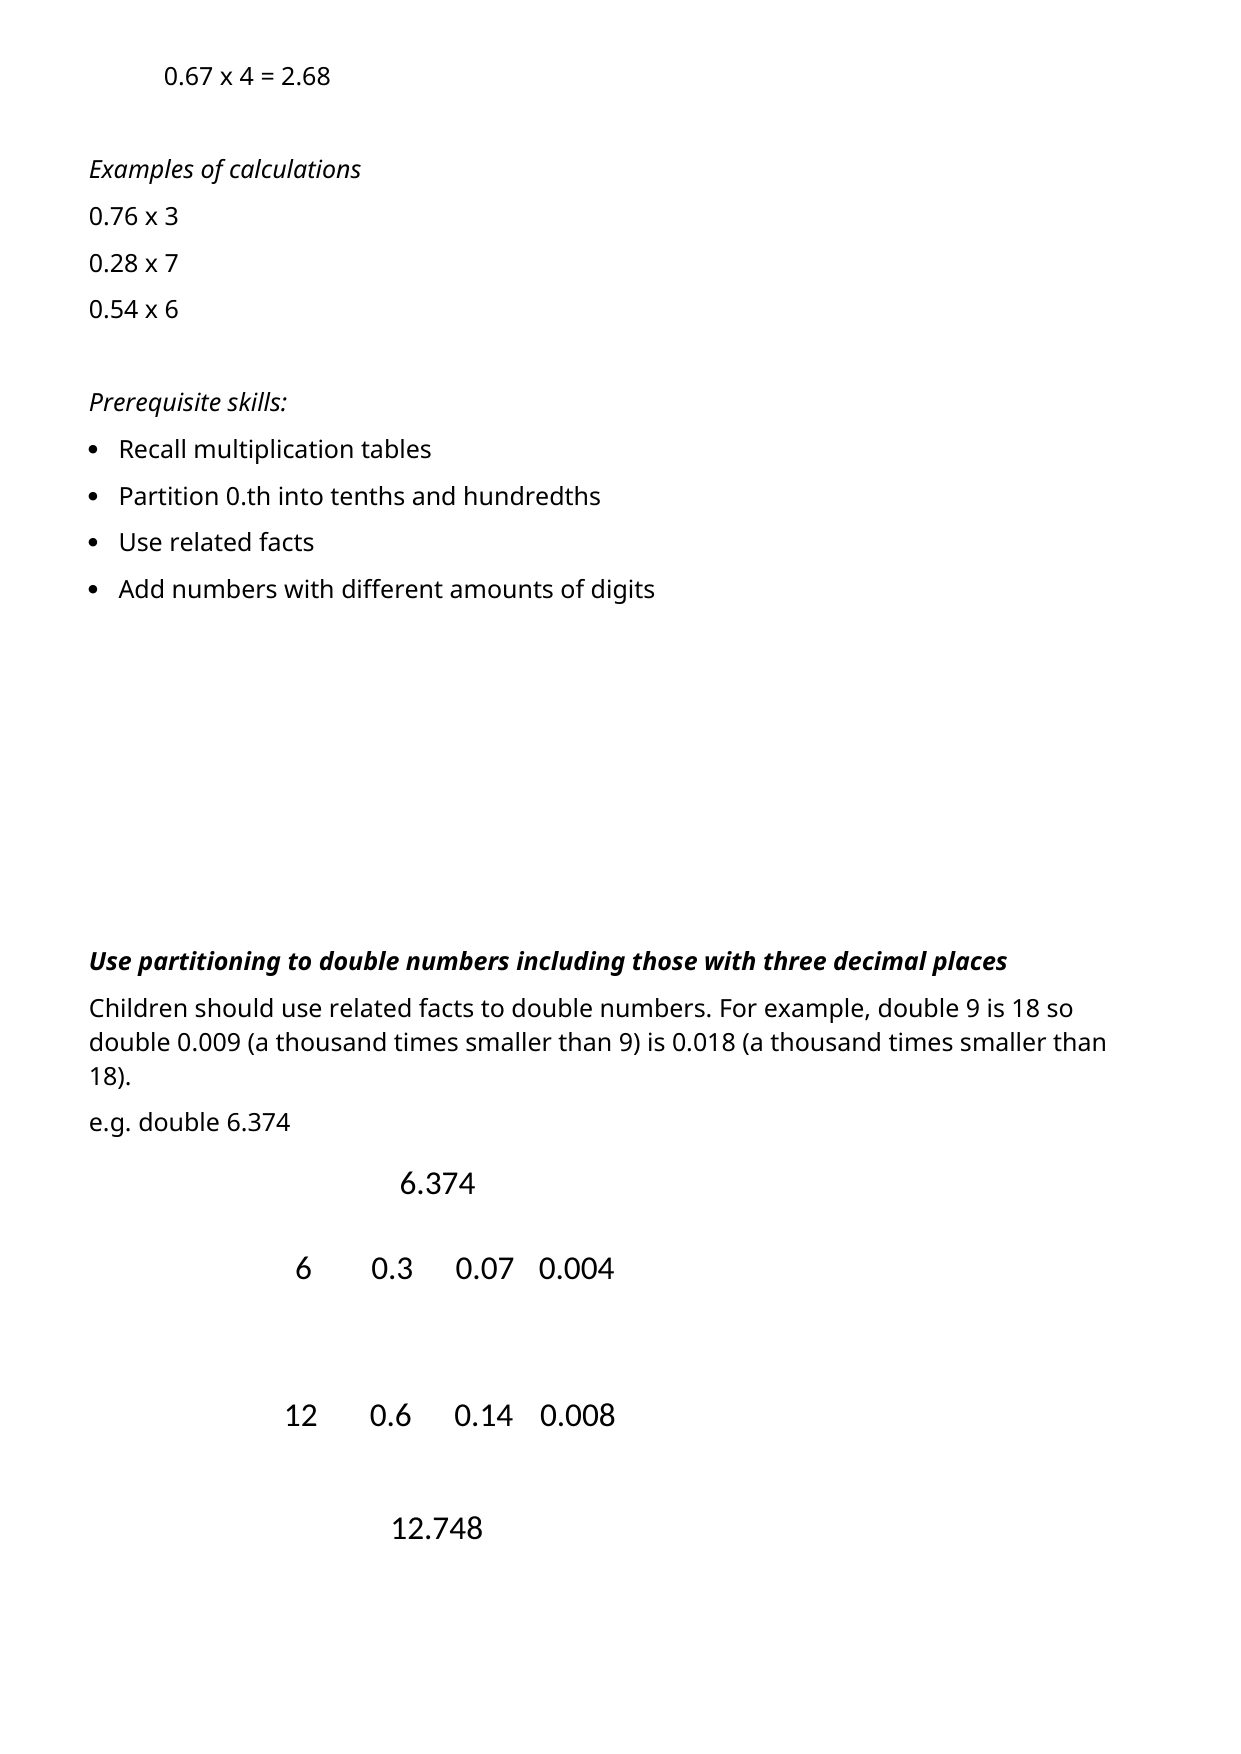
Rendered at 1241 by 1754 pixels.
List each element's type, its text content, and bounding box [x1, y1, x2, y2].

text Prerequisite skills: [89, 385, 1152, 419]
text Children should use related facts to double numbers. For example, double 9 is 18 so double 0.009 (a thousand times smaller than 9) is 0.018 (a thousand times smaller than 18). [89, 990, 1152, 1092]
text Examples of calculations [89, 152, 1152, 186]
list Partition 0.th into tenths and hundredths [89, 478, 1152, 512]
list Add numbers with different amounts of digits [89, 571, 1152, 605]
text Use partitioning to double numbers including those with three decimal places [89, 944, 1152, 978]
text 0.54 x 6 [89, 292, 1152, 326]
text 0.76 x 3 [89, 199, 1152, 233]
text e.g. double 6.374 [89, 1105, 1152, 1139]
list Recall multiplication tables [89, 432, 1152, 466]
list Use related facts [89, 525, 1152, 559]
text 0.28 x 7 [89, 245, 1152, 279]
text 0.67 x 4 = 2.68 [89, 59, 1152, 93]
